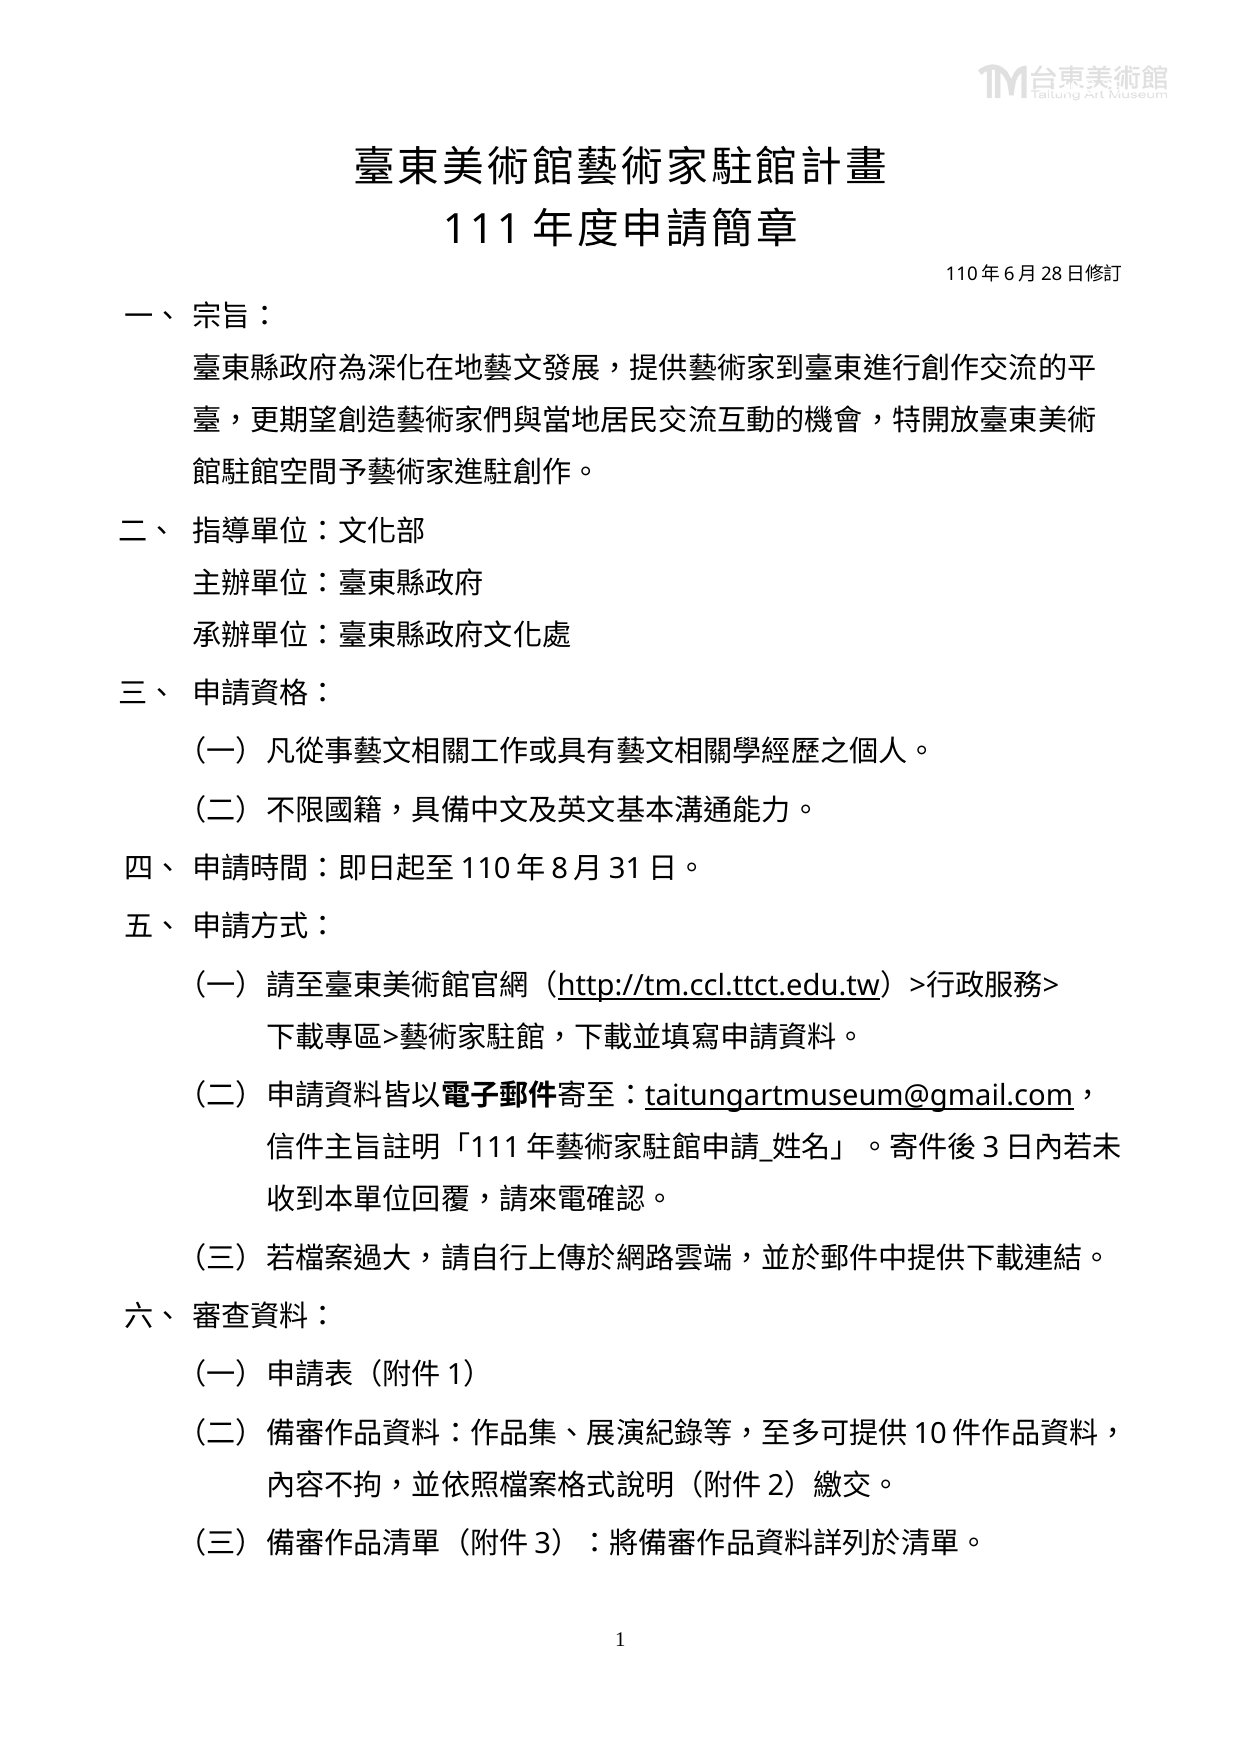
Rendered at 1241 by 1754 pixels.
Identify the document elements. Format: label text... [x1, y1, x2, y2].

list 若檔案過大，請自行上傳於網路雲端，並於郵件中提供下載連結。 [177, 1229, 1122, 1281]
text 111年度申請簡章 [118, 194, 1122, 256]
list 不限國籍，具備中文及英文基本溝通能力。 [177, 781, 1122, 833]
list 申請時間：即日起至110年8月31日。 [124, 840, 1122, 892]
list 備審作品資料：作品集、展演紀錄等，至多可提供10件作品資料，內容不拘，並依照檔案格式說明（附件2）繳交。 [177, 1404, 1122, 1508]
list 凡從事藝文相關工作或具有藝文相關學經歷之個人。 [177, 723, 1122, 775]
list 申請資料皆以電子郵件寄至：taitungartmuseum@gmail.com，信件主旨註明「111年藝術家駐館申請_姓名」。寄件後3日內若未收到本單位回覆，請來電確認。 [177, 1067, 1122, 1223]
list 審查資料： [124, 1288, 1122, 1340]
list 備審作品清單（附件3）：將備審作品資料詳列於清單。 [177, 1515, 1122, 1567]
list 申請表（附件1） [177, 1346, 1122, 1398]
list 宗旨： 臺東縣政府為深化在地藝文發展，提供藝術家到臺東進行創作交流的平臺，更期望創造藝術家們與當地居民交流互動的機會，特開放臺東美術館駐館空間予藝術家進駐創作。 [124, 288, 1122, 496]
list 申請資格： [118, 665, 1122, 717]
text 110年6月28日修訂 [192, 256, 1122, 288]
list 指導單位：文化部 主辦單位：臺東縣政府 承辦單位：臺東縣政府文化處 [118, 502, 1122, 658]
list 申請方式： [124, 898, 1122, 950]
list 請至臺東美術館官網（http://tm.ccl.ttct.edu.tw）>行政服務> 下載專區>藝術家駐館，下載並填寫申請資料。 [177, 956, 1122, 1061]
text 臺東美術館藝術家駐館計畫 [118, 131, 1122, 194]
